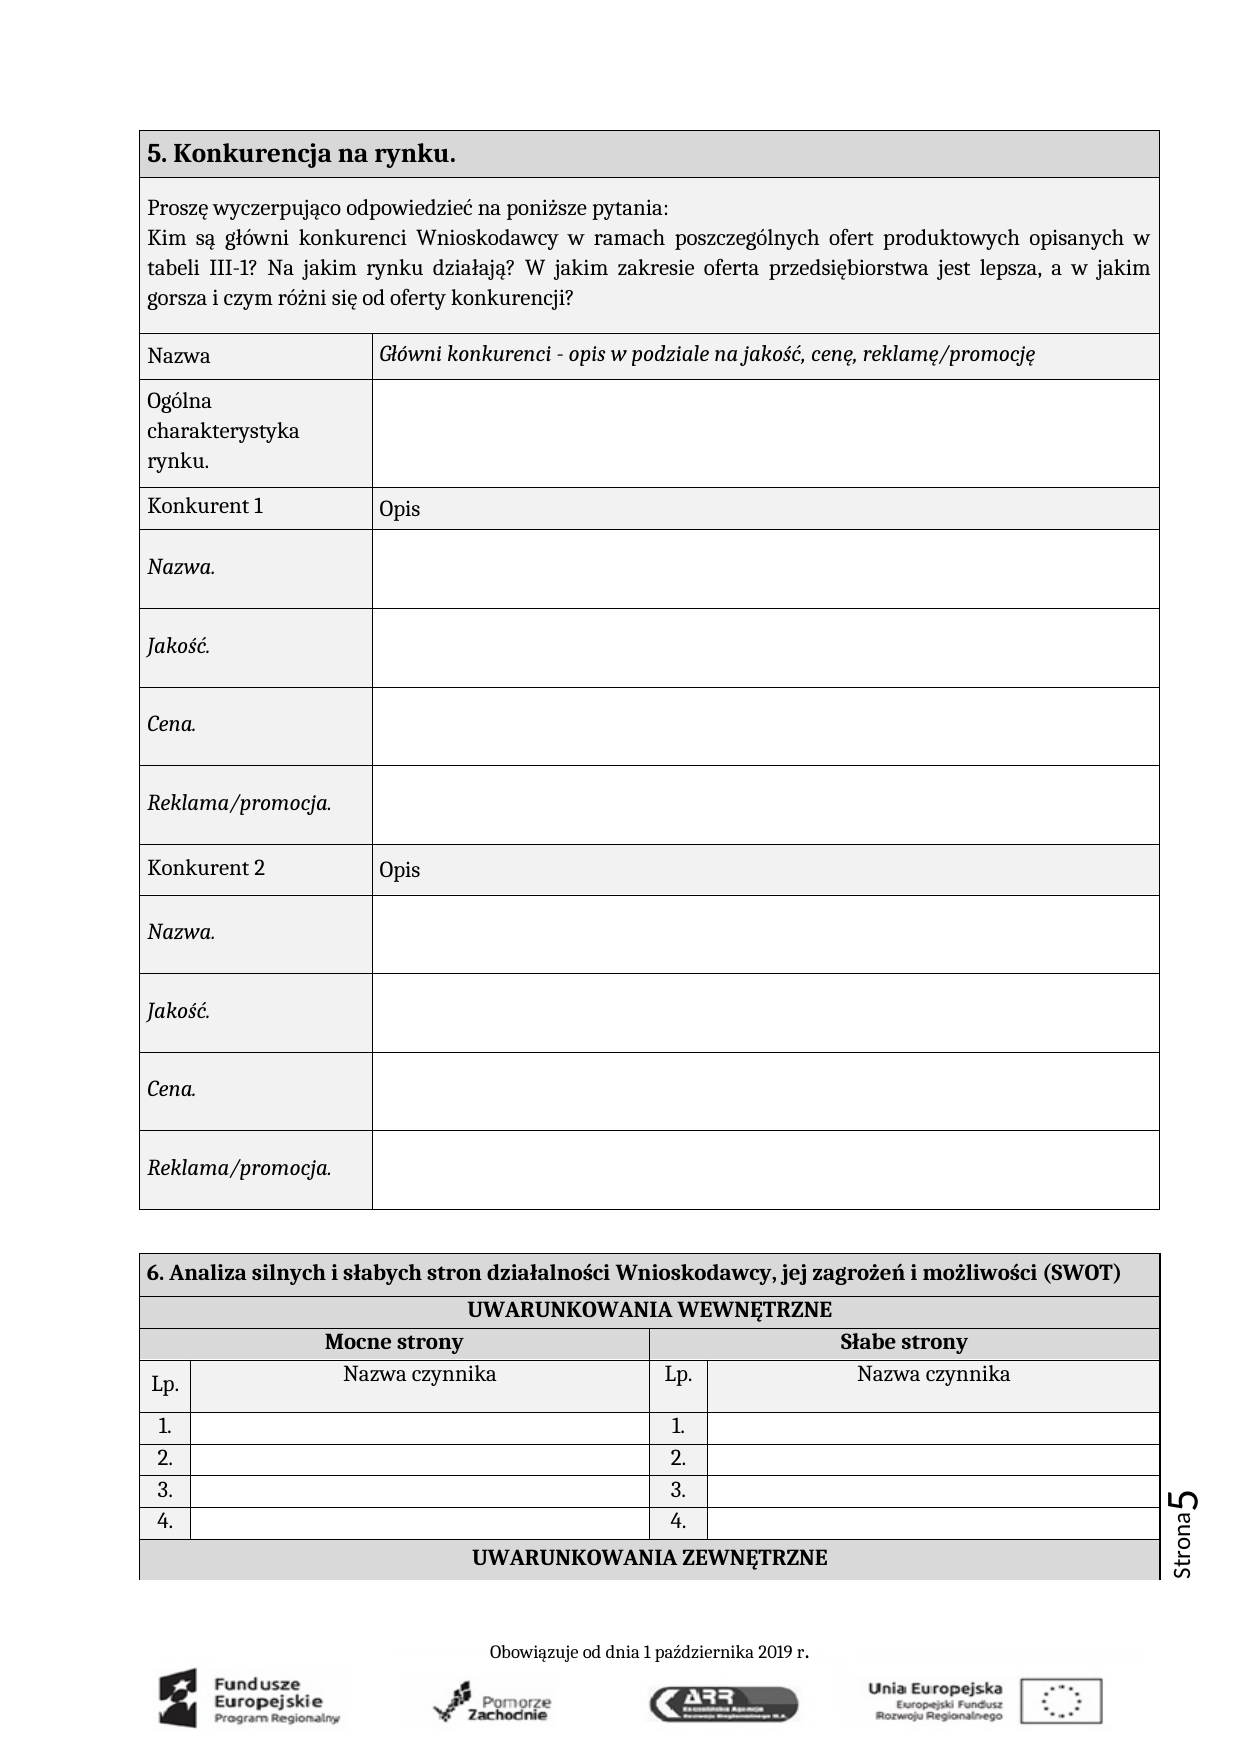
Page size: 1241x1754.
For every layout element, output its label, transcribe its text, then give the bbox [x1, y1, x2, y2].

table_cell [191, 1445, 649, 1475]
table_cell [191, 1476, 649, 1507]
table_cell Mocne strony [140, 1329, 649, 1359]
table_cell Lp. [650, 1361, 707, 1412]
table_cell [373, 609, 1159, 687]
table_cell [708, 1413, 1159, 1444]
table_cell Proszę wyczerpująco odpowiedzieć na poniższe pytania: Kim są główni konkurenci Wnioskodawcy w ramach poszczególnych ofert produktowych opisanych w tabeli III-1? Na jakim rynku działają? W jakim zakresie oferta przedsiębiorstwa jest lepsza, a w jakim gorsza i czym różni się od oferty konkurencji? [140, 178, 1159, 332]
table_cell 3. [650, 1476, 707, 1507]
table_cell Nazwa. [140, 896, 372, 973]
table_cell 3. [140, 1476, 190, 1507]
table_cell Słabe strony [650, 1329, 1159, 1359]
table_cell Reklama/promocja. [140, 1131, 372, 1209]
table_cell [191, 1508, 649, 1539]
table_cell [373, 1131, 1159, 1209]
table_cell 4. [650, 1508, 707, 1539]
table_cell Ogólna charakterystyka rynku. [140, 380, 372, 487]
table_cell [373, 766, 1159, 844]
table_cell 2. [650, 1445, 707, 1475]
table_cell [373, 530, 1159, 608]
table_cell [708, 1445, 1159, 1475]
table_cell [191, 1413, 649, 1444]
table_cell 1. [650, 1413, 707, 1444]
table_cell [373, 380, 1159, 487]
table_cell [373, 974, 1159, 1052]
table_cell Jakość. [140, 609, 372, 687]
table_cell Opis [373, 488, 1159, 529]
table_cell [373, 1053, 1159, 1130]
table_cell Cena. [140, 688, 372, 765]
table_cell Jakość. [140, 974, 372, 1052]
picture [92, 1637, 1202, 1754]
table_cell [708, 1508, 1159, 1539]
table_cell Uwarunkowania wewnętrzne [140, 1297, 1159, 1328]
table_cell Nazwa czynnika [191, 1361, 649, 1412]
table_cell Reklama/promocja. [140, 766, 372, 844]
table_cell Cena. [140, 1053, 372, 1130]
table_cell Konkurent 2 [140, 845, 372, 894]
table_header 6. Analiza silnych i słabych stron działalności Wnioskodawcy, jej zagrożeń i możliwości (SWOT) [140, 1254, 1159, 1296]
table_cell [373, 688, 1159, 765]
table_cell Główni konkurenci - opis w podziale na jakość, cenę, reklamę/promocję [373, 334, 1159, 379]
table_cell Nazwa [140, 334, 372, 379]
table_cell 2. [140, 1445, 190, 1475]
table_cell Lp. [140, 1361, 190, 1412]
table_cell [708, 1476, 1159, 1507]
table_cell 1. [140, 1413, 190, 1444]
table_cell Opis [373, 845, 1159, 894]
table_cell Nazwa czynnika [708, 1361, 1159, 1412]
table_cell Nazwa. [140, 530, 372, 608]
table_cell Uwarunkowania zewnętrzne [140, 1540, 1159, 1580]
table_cell Konkurent 1 [140, 488, 372, 529]
table_cell 4. [140, 1508, 190, 1539]
table_cell [373, 896, 1159, 973]
table_header 5. Konkurencja na rynku. [140, 131, 1159, 177]
